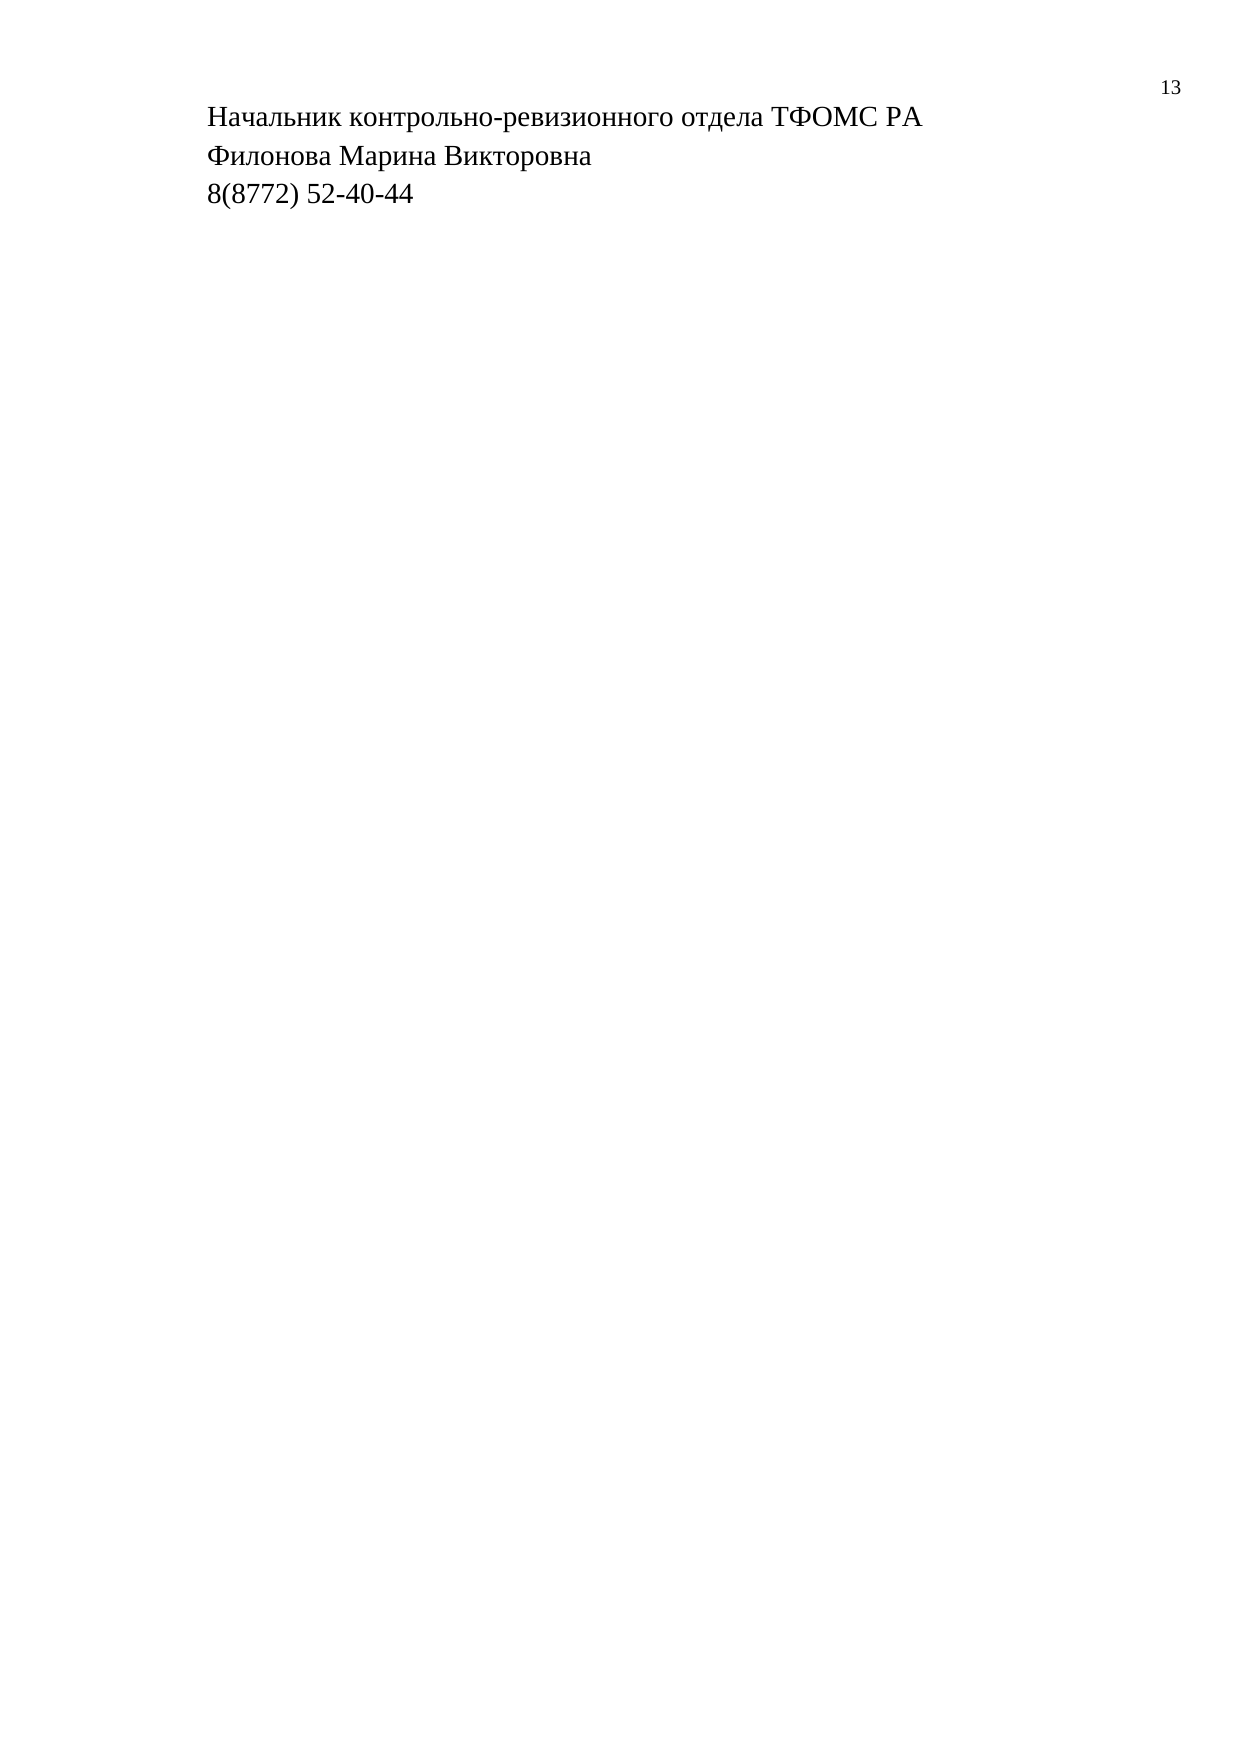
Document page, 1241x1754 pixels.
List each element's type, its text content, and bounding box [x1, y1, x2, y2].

text Филонова Марина Викторовна [148, 138, 1181, 171]
text 8(8772) 52-40-44 [148, 176, 1181, 210]
text Начальник контрольно-ревизионного отдела ТФОМС РА [148, 99, 1181, 133]
